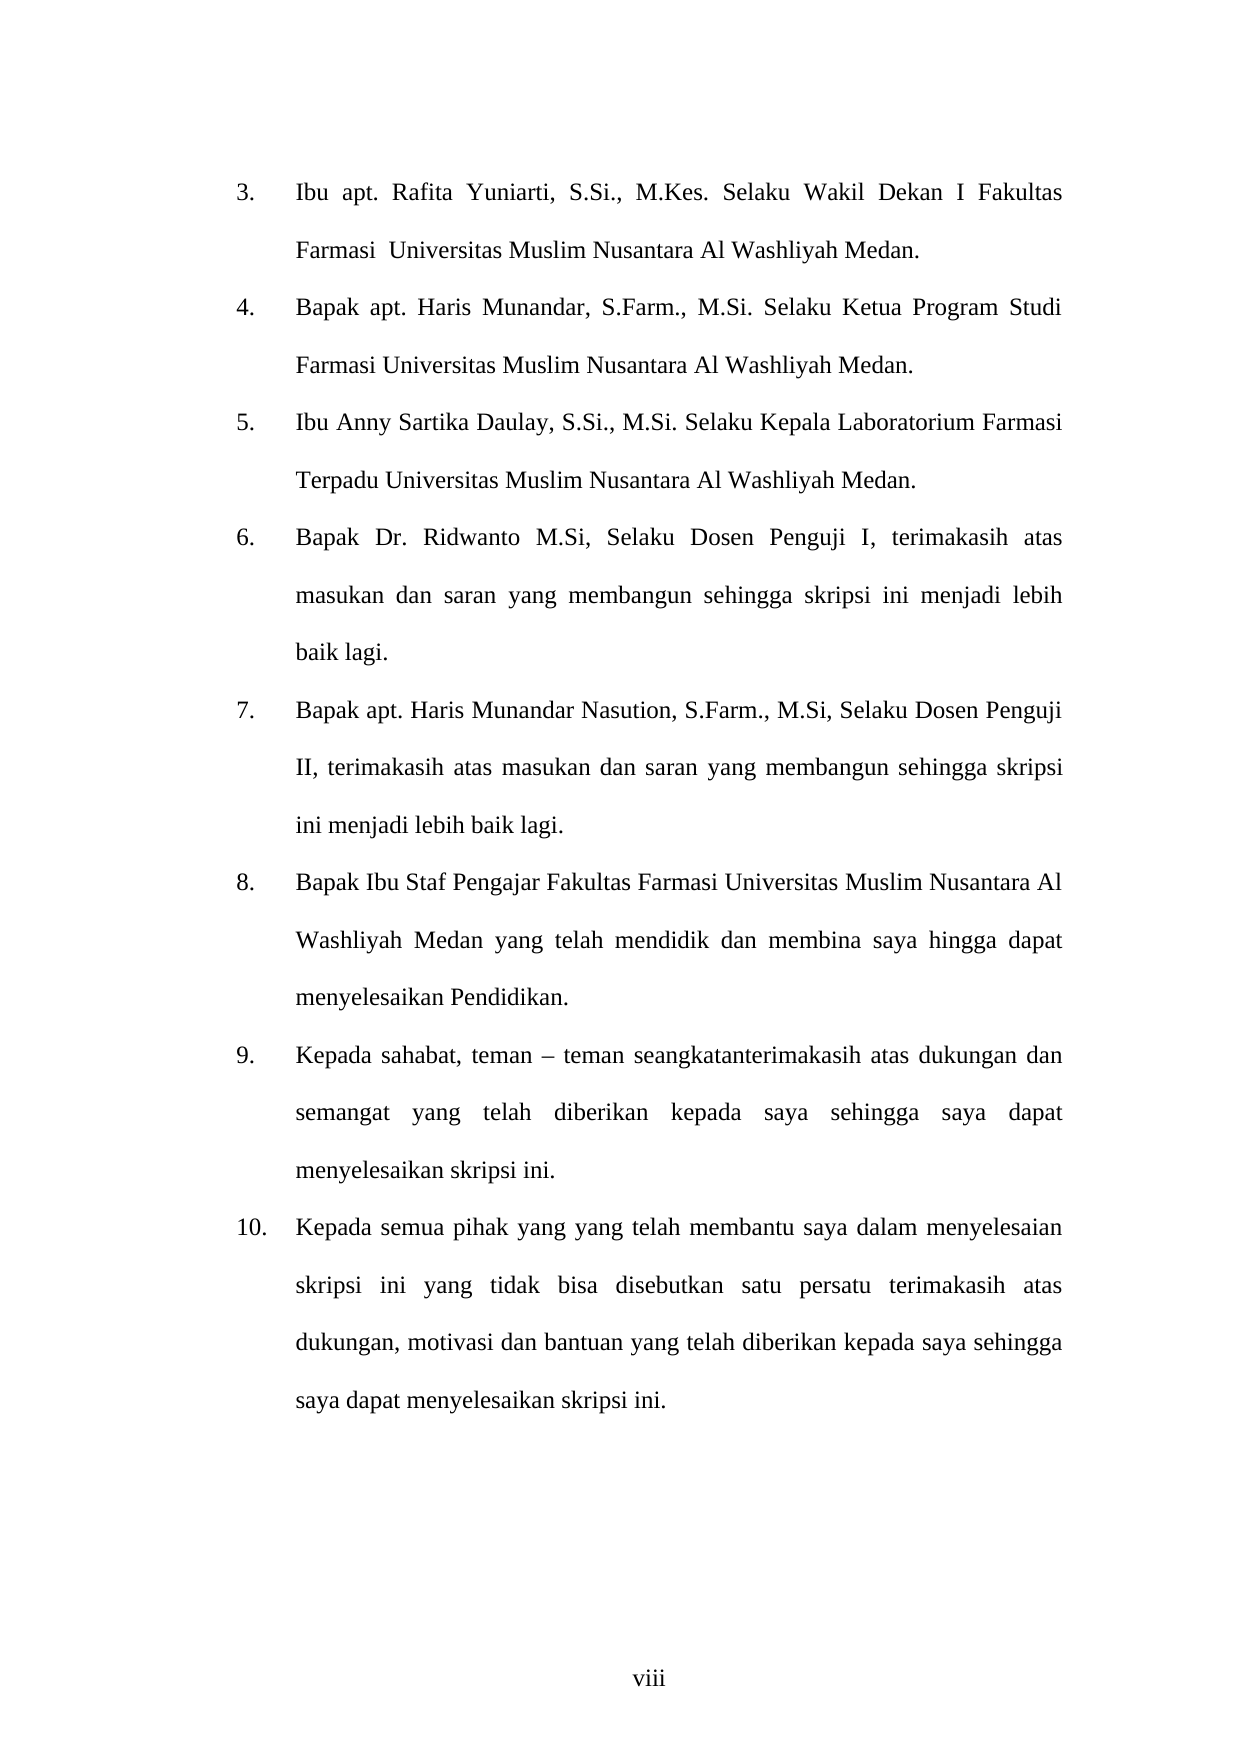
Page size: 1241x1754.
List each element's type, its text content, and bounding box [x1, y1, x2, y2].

list Ibu apt. Rafita Yuniarti, S.Si., M.Kes. Selaku Wakil Dekan I Fakultas Farmasi Universitas Muslim Nusantara Al Washliyah Medan. [236, 177, 1063, 263]
list Kepada semua pihak yang yang telah membantu saya dalam menyelesaian skripsi ini yang tidak bisa disebutkan satu persatu terimakasih atas dukungan, motivasi dan bantuan yang telah diberikan kepada saya sehingga saya dapat menyelesaikan skripsi ini. [236, 1212, 1063, 1413]
list Ibu Anny Sartika Daulay, S.Si., M.Si. Selaku Kepala Laboratorium Farmasi Terpadu Universitas Muslim Nusantara Al Washliyah Medan. [236, 407, 1063, 493]
list Bapak Dr. Ridwanto M.Si, Selaku Dosen Penguji I, terimakasih atas masukan dan saran yang membangun sehingga skripsi ini menjadi lebih baik lagi. [236, 522, 1063, 666]
list Bapak Ibu Staf Pengajar Fakultas Farmasi Universitas Muslim Nusantara Al Washliyah Medan yang telah mendidik dan membina saya hingga dapat menyelesaikan Pendidikan. [236, 867, 1063, 1011]
list Bapak apt. Haris Munandar, S.Farm., M.Si. Selaku Ketua Program Studi Farmasi Universitas Muslim Nusantara Al Washliyah Medan. [236, 292, 1063, 378]
list Kepada sahabat, teman – teman seangkatanterimakasih atas dukungan dan semangat yang telah diberikan kepada saya sehingga saya dapat menyelesaikan skripsi ini. [236, 1040, 1063, 1183]
list Bapak apt. Haris Munandar Nasution, S.Farm., M.Si, Selaku Dosen Penguji II, terimakasih atas masukan dan saran yang membangun sehingga skripsi ini menjadi lebih baik lagi. [236, 695, 1063, 838]
